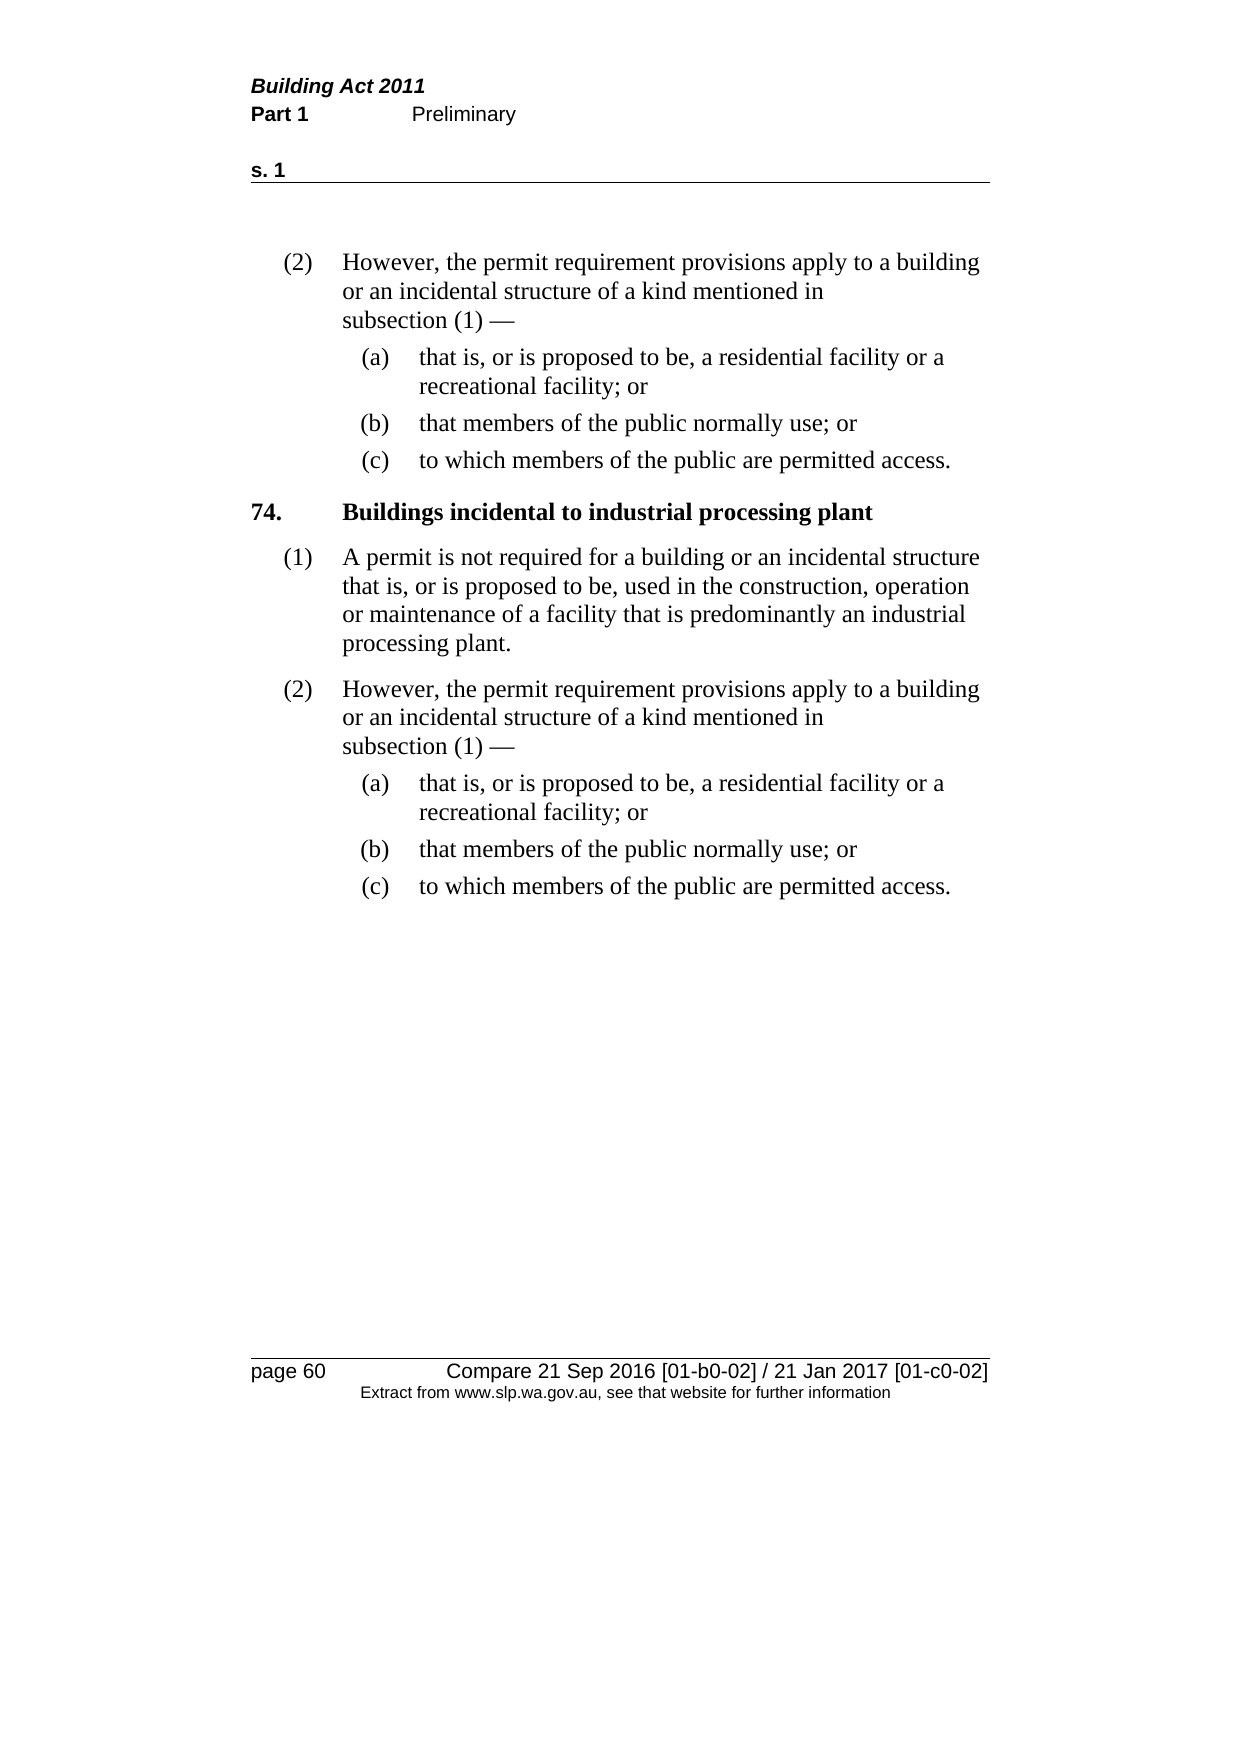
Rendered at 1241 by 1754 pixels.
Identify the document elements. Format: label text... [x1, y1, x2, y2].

text (c) to which members of the public are permitted access. [251, 871, 990, 900]
text (1) A permit is not required for a building or an incidental structure that is, or is proposed to be, used in the construction, operation or maintenance of a facility that is predominantly an industrial processing plant. [251, 542, 990, 657]
text (a) that is, or is proposed to be, a residential facility or a recreational facility; or [251, 768, 990, 826]
text (2) However, the permit requirement provisions apply to a building or an incidental structure of a kind mentioned in subsection (1) — [251, 247, 990, 334]
text (2) However, the permit requirement provisions apply to a building or an incidental structure of a kind mentioned in subsection (1) — [251, 674, 990, 760]
text (b) that members of the public normally use; or [251, 834, 990, 863]
text (c) to which members of the public are permitted access. [251, 445, 990, 474]
subtitle 74. Buildings incidental to industrial processing plant [251, 497, 990, 525]
text (b) that members of the public normally use; or [251, 408, 990, 437]
text (a) that is, or is proposed to be, a residential facility or a recreational facility; or [251, 342, 990, 399]
